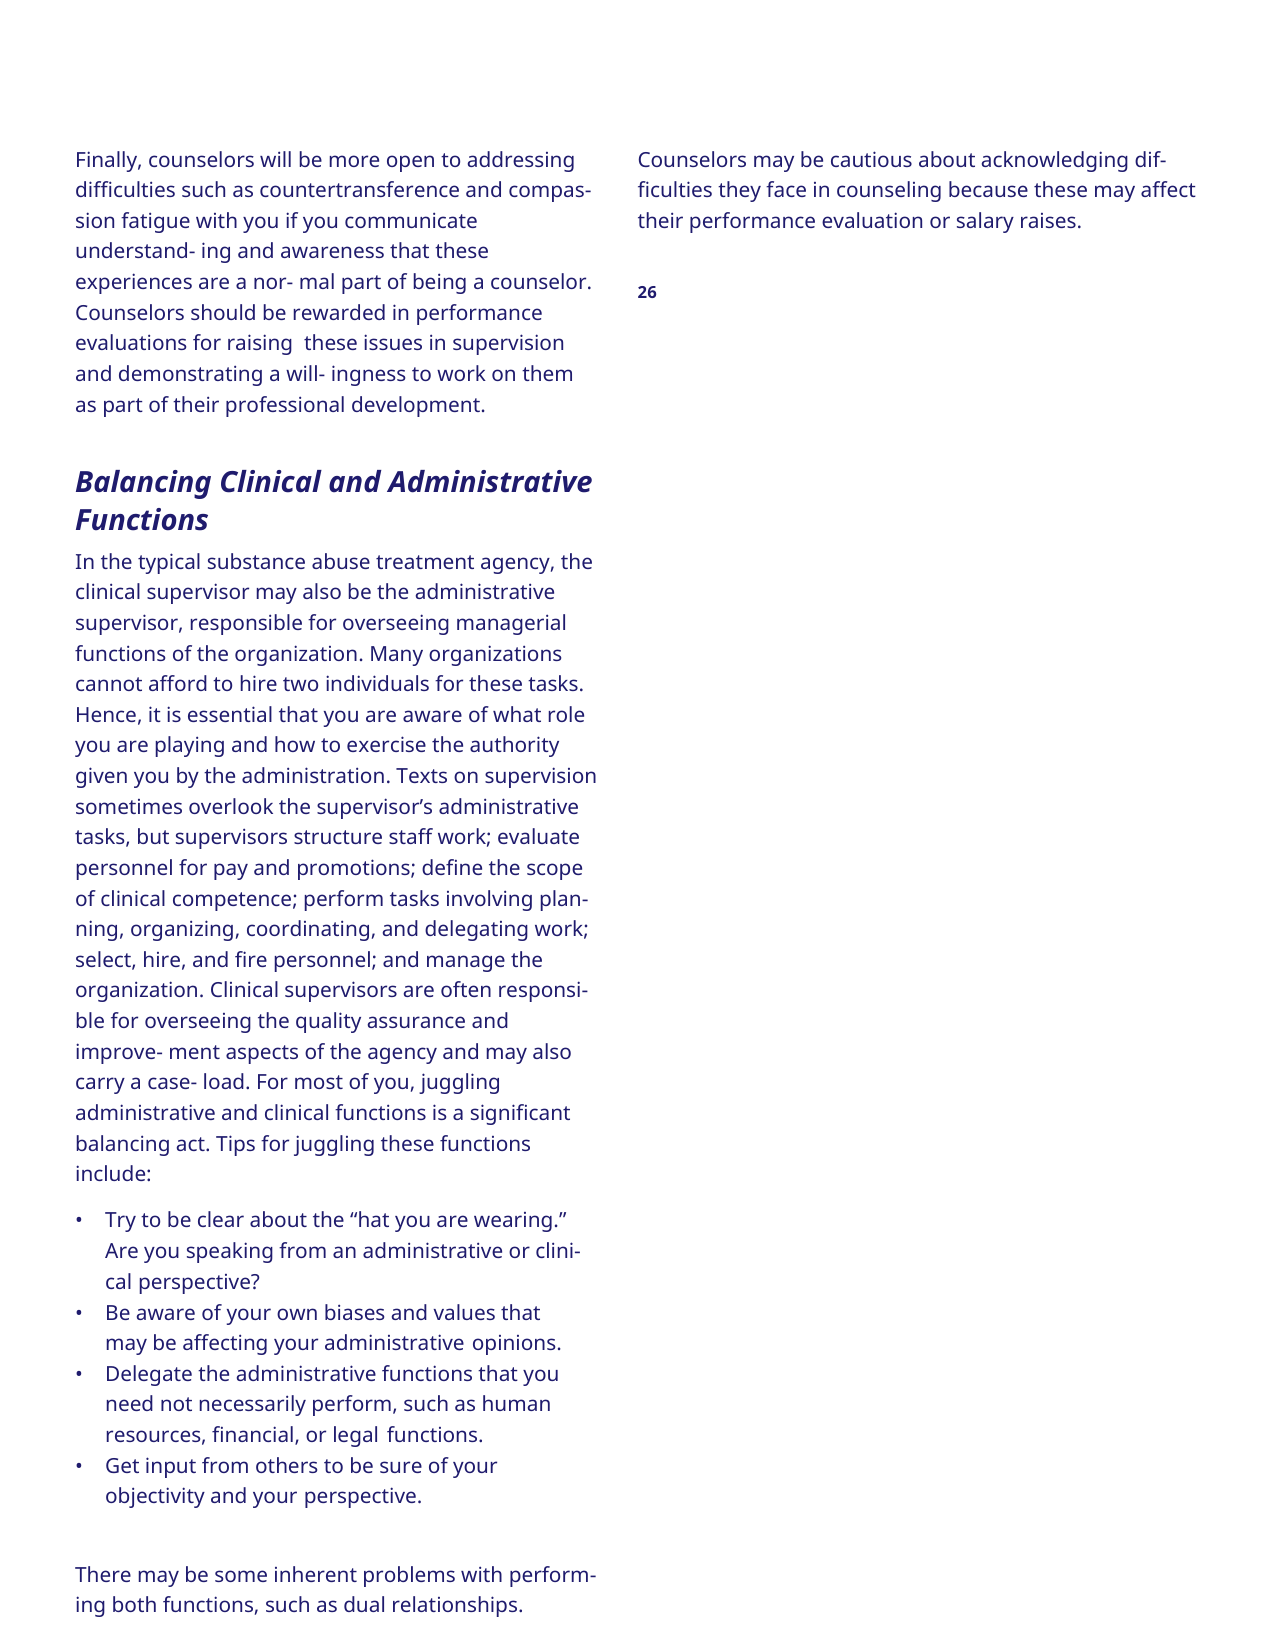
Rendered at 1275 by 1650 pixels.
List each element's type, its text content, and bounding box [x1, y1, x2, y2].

list Be aware of your own biases and values that may be affecting your administrative opinions. [75, 1298, 587, 1357]
list Try to be clear about the “hat you are wearing.” Are you speaking from an administrative or clini- cal perspective? [75, 1206, 586, 1295]
list Delegate the administrative functions that you need not necessarily perform, such as human resources, financial, or legal functions. [75, 1359, 560, 1449]
text Finally, counselors will be more open to addressing difficulties such as countertransference and compas- sion fatigue with you if you communicate understand- ing and awareness that these experiences are a nor- mal part of being a counselor. Counselors should be rewarded in performance evaluations for raising these issues in supervision and demonstrating a will- ingness to work on them as part of their professional development. [75, 145, 596, 418]
text Counselors may be cautious about acknowledging dif- ficulties they face in counseling because these may affect their performance evaluation or salary raises. [637, 145, 1223, 234]
text In the typical substance abuse treatment agency, the clinical supervisor may also be the administrative supervisor, responsible for overseeing managerial functions of the organization. Many organizations cannot afford to hire two individuals for these tasks. Hence, it is essential that you are aware of what role you are playing and how to exercise the authority given you by the administration. Texts on supervision sometimes overlook the supervisor’s administrative tasks, but supervisors structure staff work; evaluate personnel for pay and promotions; define the scope of clinical competence; perform tasks involving plan- ning, organizing, coordinating, and delegating work; select, hire, and fire personnel; and manage the organization. Clinical supervisors are often responsi- ble for overseeing the quality assurance and improve- ment aspects of the agency and may also carry a case- load. For most of you, juggling administrative and clinical functions is a significant balancing act. Tips for juggling these functions include: [75, 547, 600, 1188]
text There may be some inherent problems with perform- ing both functions, such as dual relationships. [75, 1560, 604, 1619]
list Get input from others to be sure of your objectivity and your perspective. [75, 1451, 598, 1510]
subtitle Balancing Clinical and Administrative Functions [75, 462, 604, 538]
text 26 [637, 281, 1223, 304]
